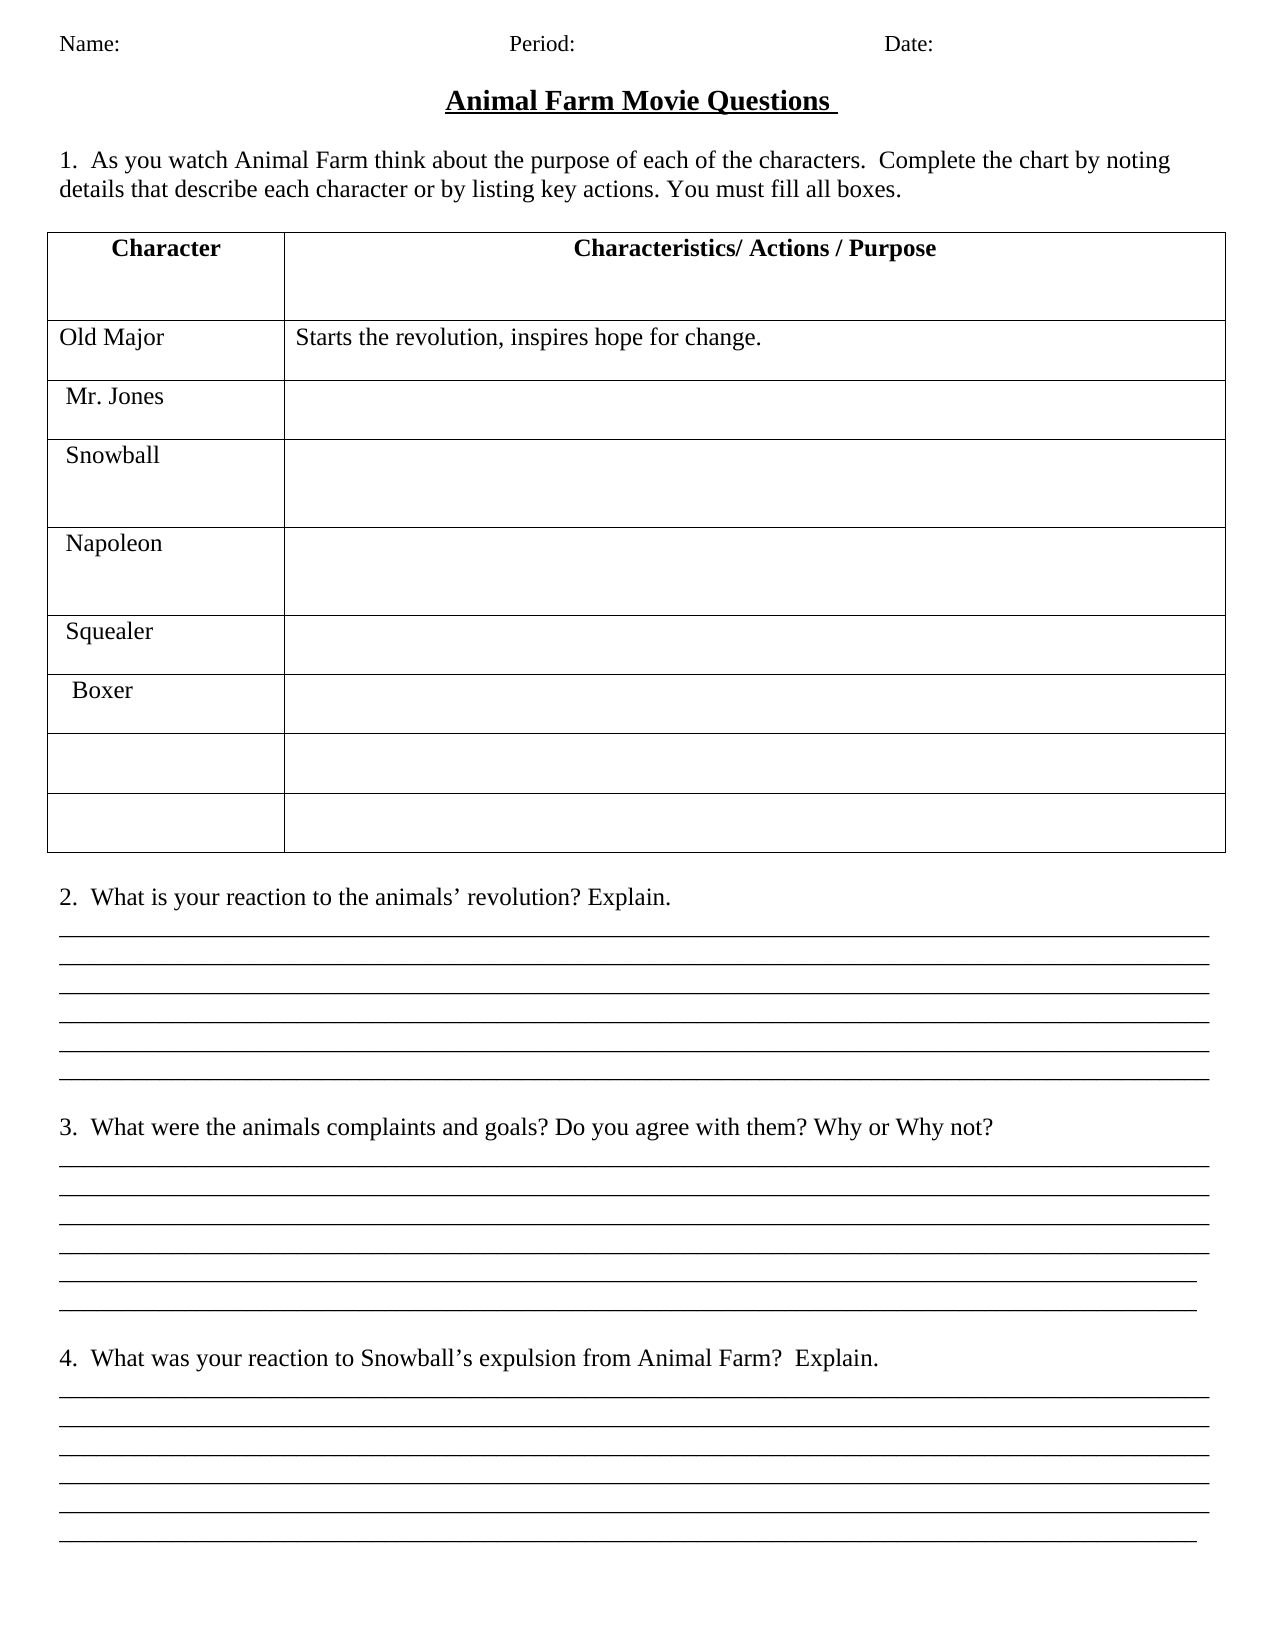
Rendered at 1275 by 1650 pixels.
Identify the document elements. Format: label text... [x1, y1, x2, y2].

table_cell [285, 734, 1225, 792]
text 1. As you watch Animal Farm think about the purpose of each of the characters. Complete the chart by noting details that describe each character or by listing key actions. You must fill all boxes. [59, 146, 1216, 203]
text 4. What was your reaction to Snowball’s expulsion from Animal Farm? Explain. [59, 1343, 1216, 1372]
table_cell [48, 794, 284, 852]
table_cell [285, 440, 1225, 527]
table_cell Old Major [48, 321, 284, 379]
text ________________________________________________________________________________________________________________________________________________________________________________________________________________________________________________________________________________________________________________________________________________________________________________________________________________________________________________________________________________________________________________________________________________________________________ [59, 911, 1216, 1083]
text 3. What were the animals complaints and goals? Do you agree with them? Why or Why not? [59, 1112, 1216, 1141]
table_cell [48, 734, 284, 792]
text Name: Period: Date: [59, 30, 1216, 56]
text ___________________________________________________________________________________________ [59, 1516, 1216, 1545]
table_cell Napoleon [48, 528, 284, 615]
table_cell [285, 381, 1225, 439]
table_header Characteristics/ Actions / Purpose [285, 233, 1225, 320]
text ___________________________________________________________________________________________ [59, 1285, 1216, 1314]
table_cell Starts the revolution, inspires hope for change. [285, 321, 1225, 379]
text Animal Farm Movie Questions [59, 83, 1216, 116]
table_header Character [48, 233, 284, 320]
table_cell Snowball [48, 440, 284, 527]
table_cell Boxer [48, 675, 284, 733]
table_cell [285, 675, 1225, 733]
text 2. What is your reaction to the animals’ revolution? Explain. [59, 882, 1216, 911]
table_cell Mr. Jones [48, 381, 284, 439]
table_cell [285, 528, 1225, 615]
table_cell [285, 616, 1225, 674]
table_cell [285, 794, 1225, 852]
table_cell Squealer [48, 616, 284, 674]
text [59, 1372, 1216, 1516]
